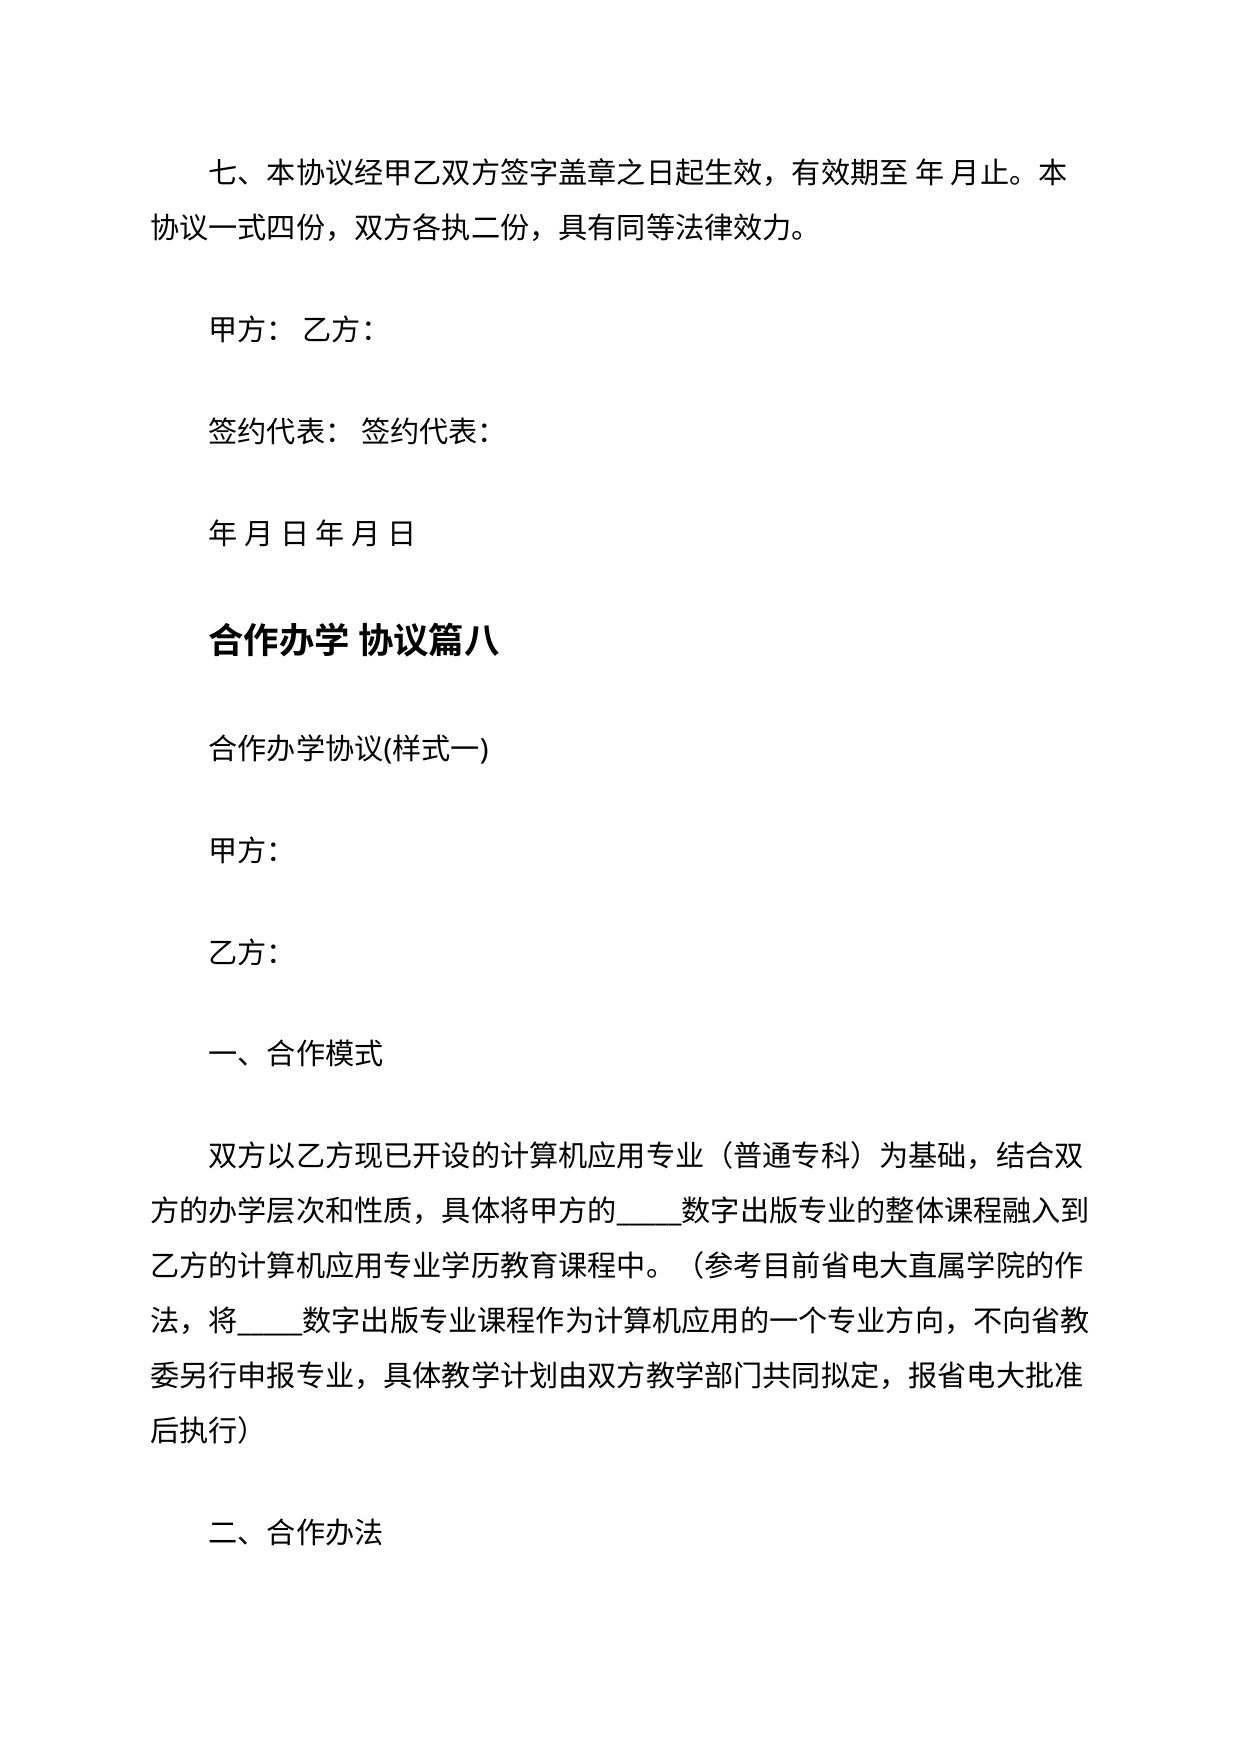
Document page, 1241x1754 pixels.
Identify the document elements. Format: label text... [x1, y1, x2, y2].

text 甲方： 乙方： [150, 307, 1090, 349]
text 合作办学 协议篇八 [150, 612, 1090, 663]
text 合作办学协议(样式一) [150, 725, 1090, 768]
text 甲方： [150, 827, 1090, 870]
text 二、合作办法 [150, 1509, 1090, 1551]
text 年 月 日 年 月 日 [150, 510, 1090, 552]
text 七、本协议经甲乙双方签字盖章之日起生效，有效期至 年 月止。本协议一式四份，双方各执二份，具有同等法律效力。 [150, 150, 1090, 247]
text 乙方： [150, 929, 1090, 971]
text 一、合作模式 [150, 1031, 1090, 1073]
text 双方以乙方现已开设的计算机应用专业（普通专科）为基础，结合双方的办学层次和性质，具体将甲方的_____数字出版专业的整体课程融入到乙方的计算机应用专业学历教育课程中。（参考目前省电大直属学院的作法，将_____数字出版专业课程作为计算机应用的一个专业方向，不向省教委另行申报专业，具体教学计划由双方教学部门共同拟定，报省电大批准后执行） [150, 1133, 1090, 1450]
text 签约代表： 签约代表： [150, 408, 1090, 451]
